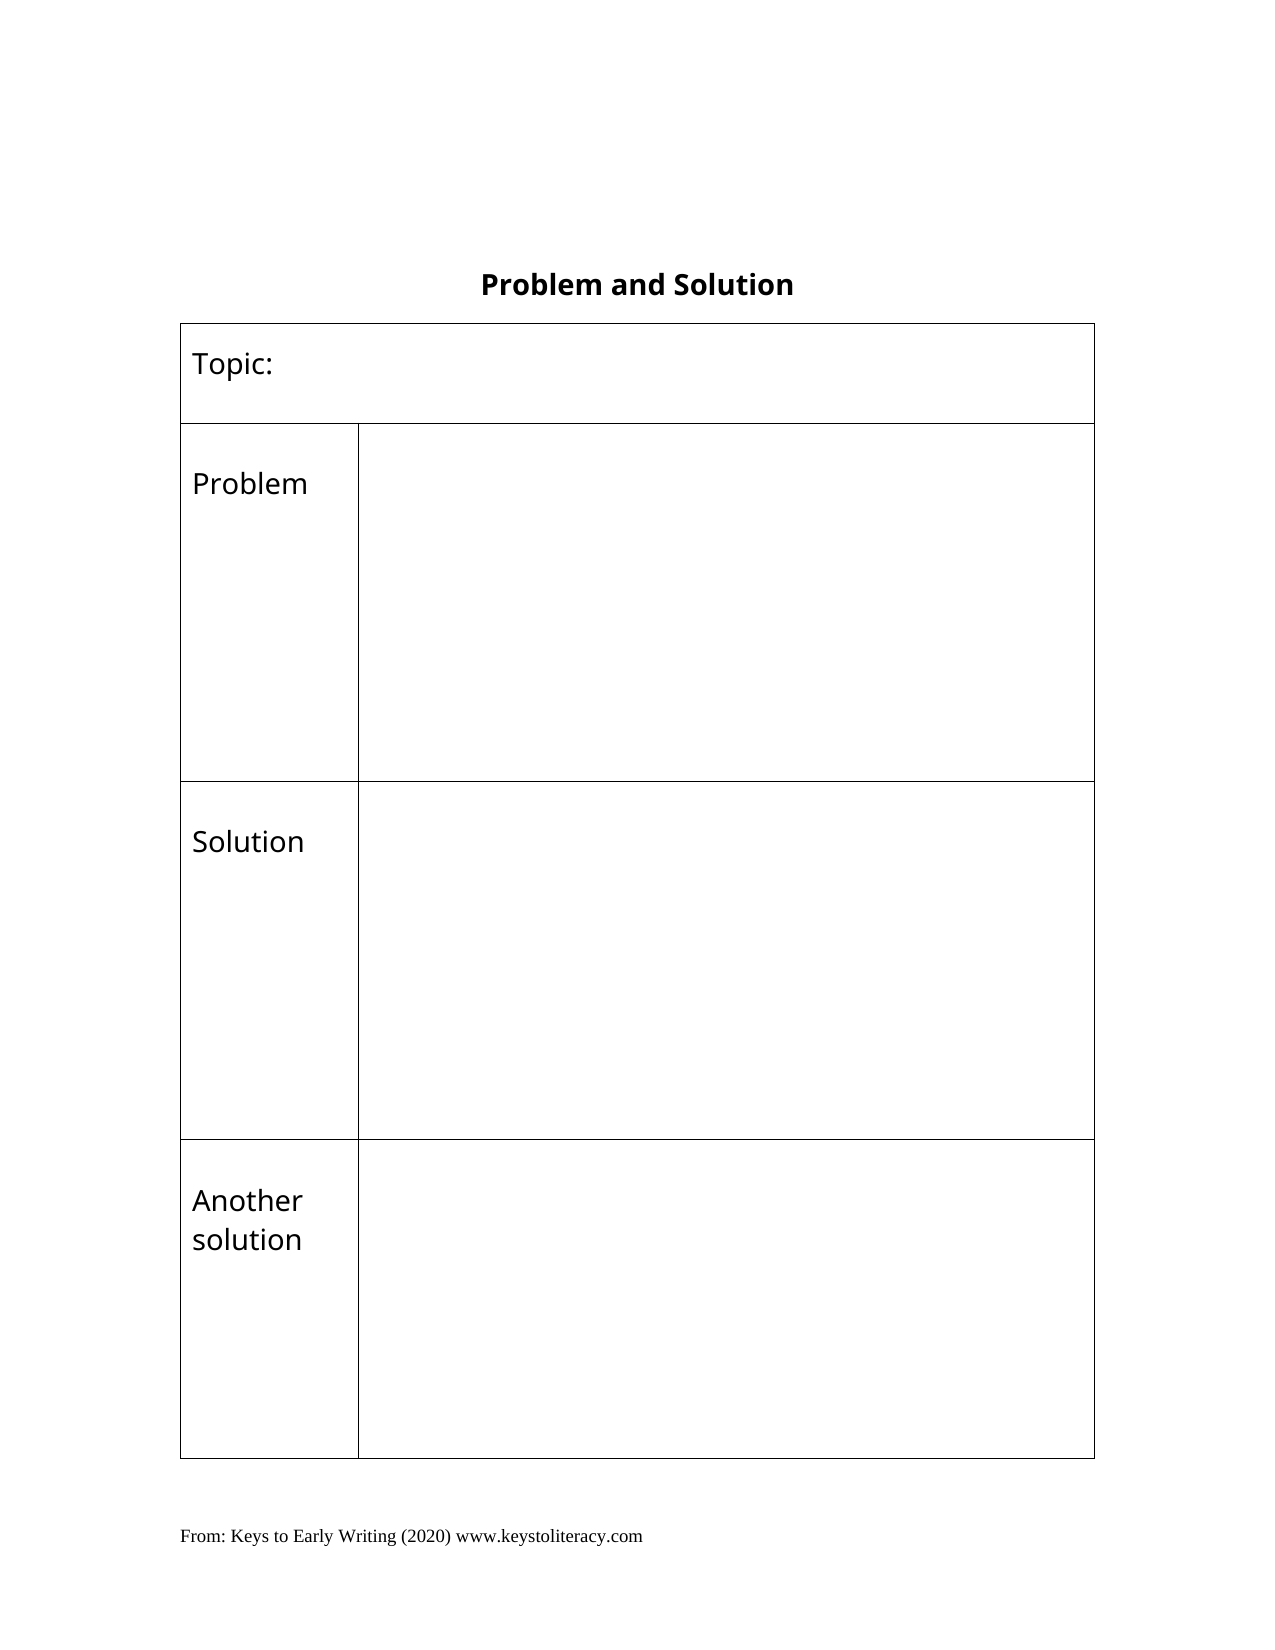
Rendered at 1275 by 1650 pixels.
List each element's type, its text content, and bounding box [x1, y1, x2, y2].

table_cell Solution [181, 782, 358, 1139]
table_cell Another solution [181, 1140, 358, 1458]
table_cell Problem [181, 424, 358, 781]
table_cell [359, 424, 1094, 781]
table_cell [359, 1140, 1094, 1458]
table_cell [359, 782, 1094, 1139]
table_header Topic: [181, 324, 1094, 423]
text Problem and Solution [180, 264, 1095, 304]
